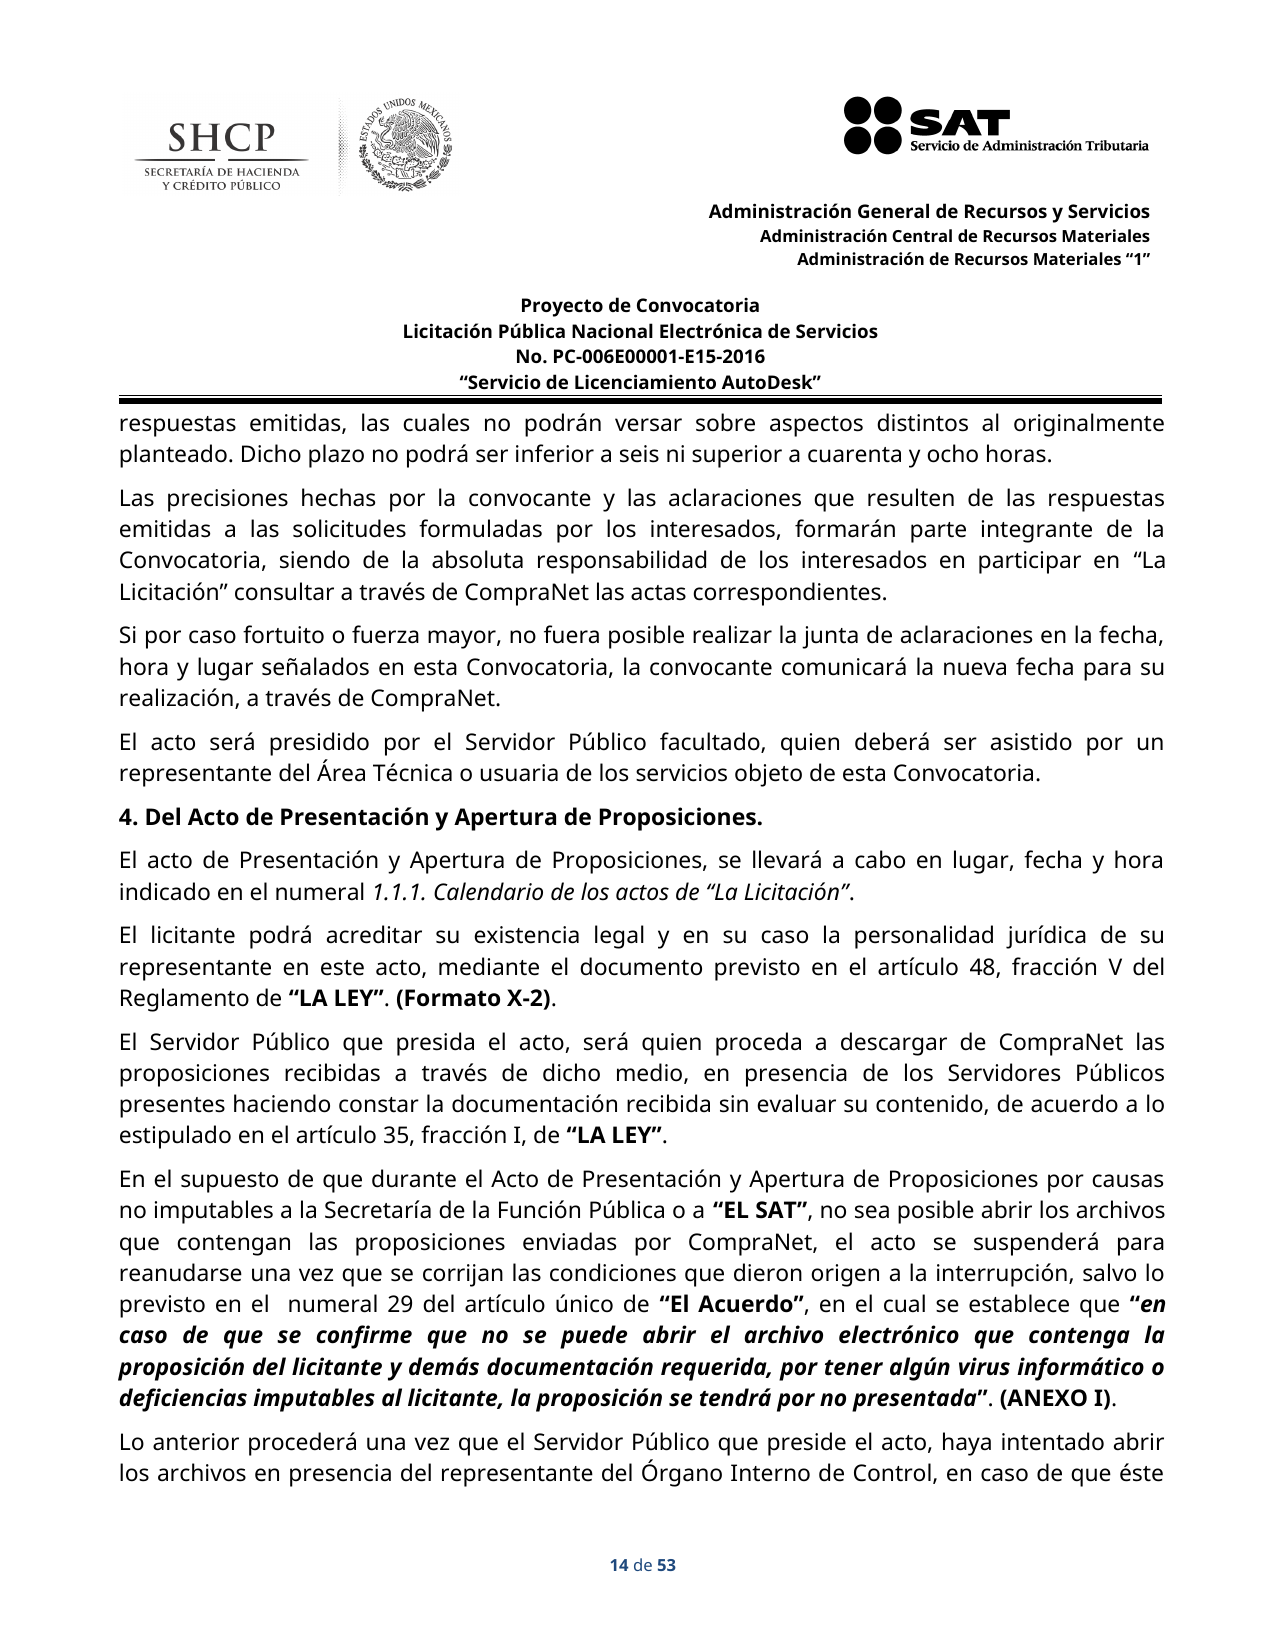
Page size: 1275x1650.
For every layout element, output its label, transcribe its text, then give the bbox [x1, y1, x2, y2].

text El acto será presidido por el Servidor Público facultado, quien deberá ser asistido por un representante del Área Técnica o usuaria de los servicios objeto de esta Convocatoria. [119, 726, 1166, 788]
picture [839, 92, 1152, 155]
text El acto de Presentación y Apertura de Proposiciones, se llevará a cabo en lugar, fecha y hora indicado en el numeral 1.1.1. Calendario de los actos de “La Licitación”. [119, 844, 1166, 907]
text El licitante podrá acreditar su existencia legal y en su caso la personalidad jurídica de su representante en este acto, mediante el documento previsto en el artículo 48, fracción V del Reglamento de “LA LEY”. (Formato X-2). [119, 919, 1166, 1013]
text El Servidor Público que presida el acto, será quien proceda a descargar de CompraNet las proposiciones recibidas a través de dicho medio, en presencia de los Servidores Públicos presentes haciendo constar la documentación recibida sin evaluar su contenido, de acuerdo a lo estipulado en el artículo 35, fracción I, de “LA LEY”. [119, 1026, 1166, 1151]
picture [122, 92, 460, 196]
text En el supuesto de que durante el Acto de Presentación y Apertura de Proposiciones por causas no imputables a la Secretaría de la Función Pública o a “EL SAT”, no sea posible abrir los archivos que contengan las proposiciones enviadas por CompraNet, el acto se suspenderá para reanudarse una vez que se corrijan las condiciones que dieron origen a la interrupción, salvo lo previsto en el numeral 29 del artículo único de “El Acuerdo”, en el cual se establece que “en caso de que se confirme que no se puede abrir el archivo electrónico que contenga la proposición del licitante y demás documentación requerida, por tener algún virus informático o deficiencias imputables al licitante, la proposición se tendrá por no presentada”. (ANEXO I). [119, 1163, 1166, 1413]
text Las precisiones hechas por la convocante y las aclaraciones que resulten de las respuestas emitidas a las solicitudes formuladas por los interesados, formarán parte integrante de la Convocatoria, siendo de la absoluta responsabilidad de los interesados en participar en “La Licitación” consultar a través de CompraNet las actas correspondientes. [119, 482, 1166, 607]
subtitle 4. Del Acto de Presentación y Apertura de Proposiciones. [119, 801, 1166, 832]
text Si por caso fortuito o fuerza mayor, no fuera posible realizar la junta de aclaraciones en la fecha, hora y lugar señalados en esta Convocatoria, la convocante comunicará la nueva fecha para su realización, a través de CompraNet. [119, 619, 1166, 713]
